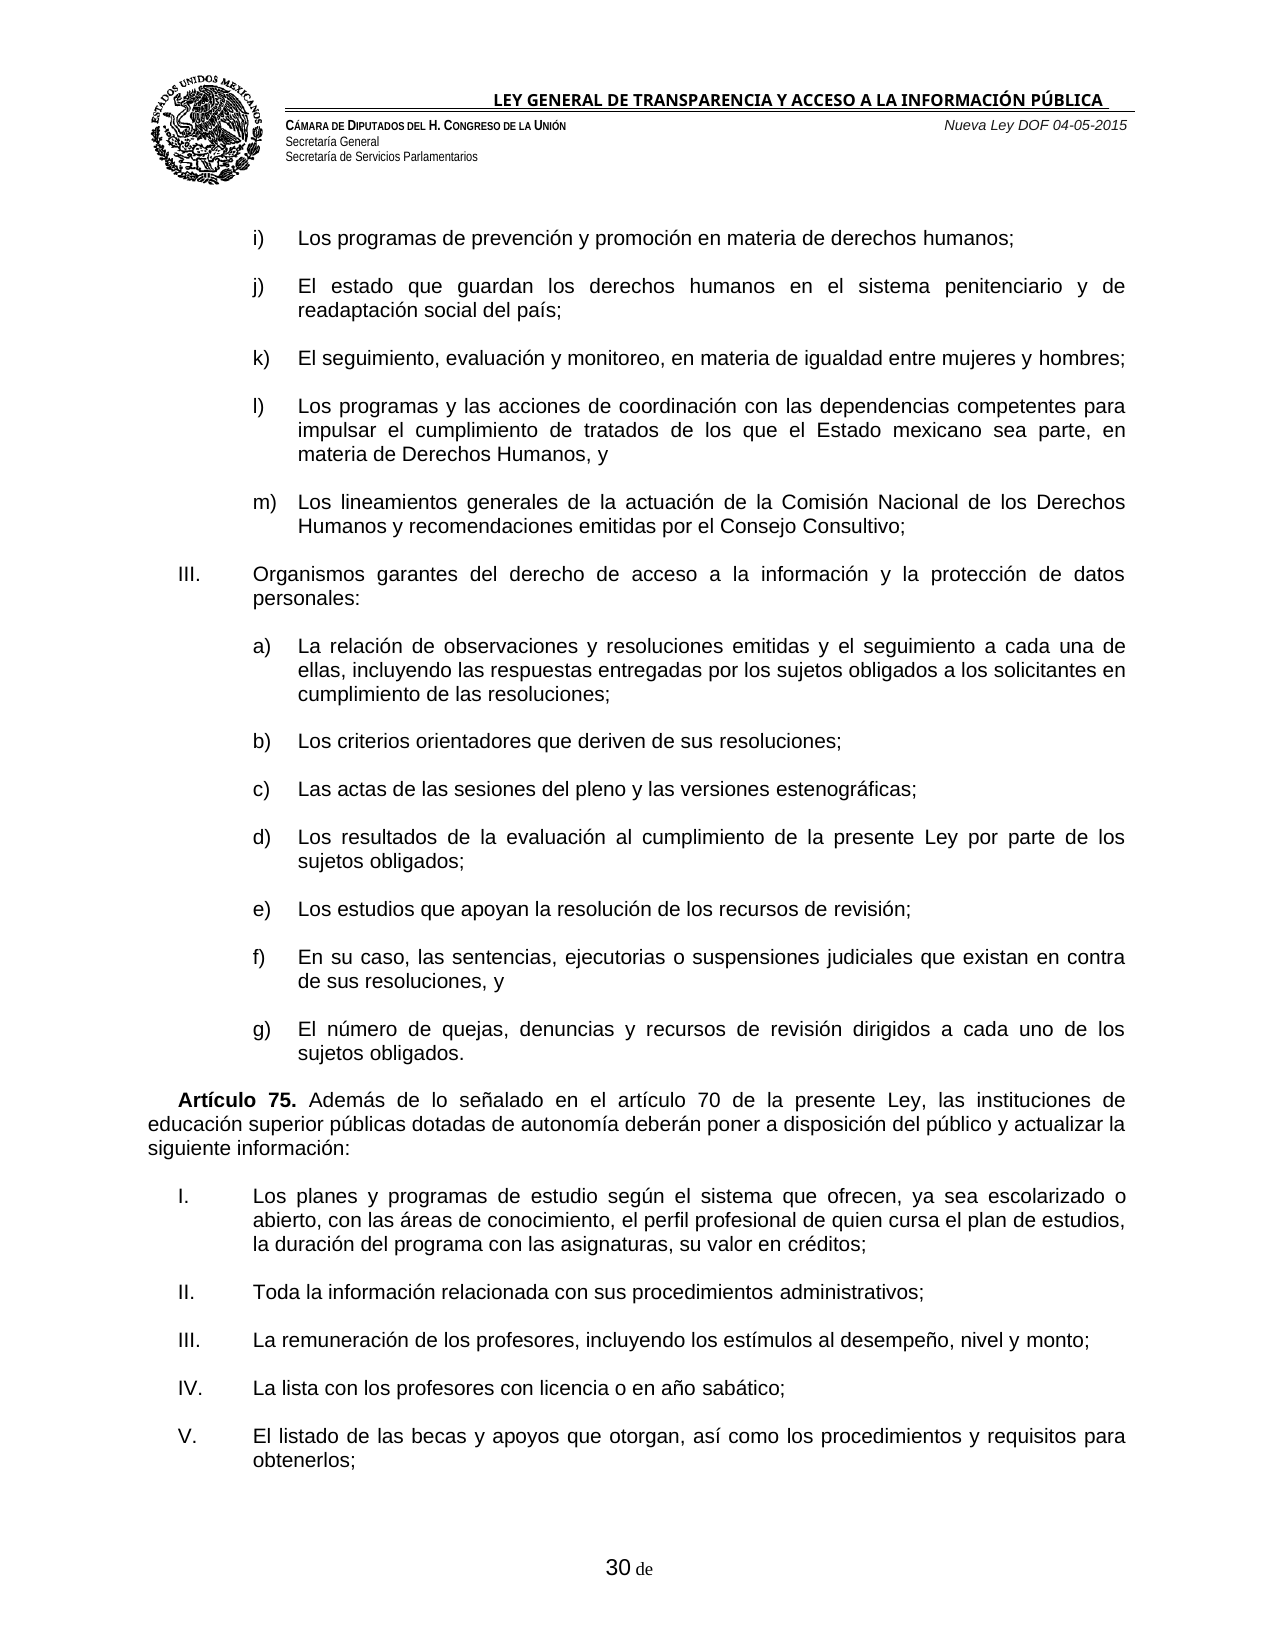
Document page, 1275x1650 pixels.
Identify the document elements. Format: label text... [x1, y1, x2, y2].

list Toda la información relacionada con sus procedimientos administrativos; [178, 1280, 1139, 1304]
picture [150, 75, 263, 185]
list Los estudios que apoyan la resolución de los recursos de revisión; [253, 897, 1139, 921]
list Los resultados de la evaluación al cumplimiento de la presente Ley por parte de los sujetos obligados; [253, 825, 1127, 873]
list El seguimiento, evaluación y monitoreo, en materia de igualdad entre mujeres y hombres; [253, 346, 1139, 370]
list Organismos garantes del derecho de acceso a la información y la protección de datos personales: [178, 562, 1126, 610]
text Artículo 75. Además de lo señalado en el artículo 70 de la presente Ley, las instituciones de educación superior públicas dotadas de autonomía deberán poner a disposición del público y actualizar la siguiente información: [148, 1088, 1127, 1160]
list Los programas y las acciones de coordinación con las dependencias competentes para impulsar el cumplimiento de tratados de los que el Estado mexicano sea parte, en materia de Derechos Humanos, y [253, 394, 1127, 466]
list Los criterios orientadores que deriven de sus resoluciones; [253, 729, 1139, 753]
list El listado de las becas y apoyos que otorgan, así como los procedimientos y requisitos para obtenerlos; [178, 1424, 1127, 1472]
list Las actas de las sesiones del pleno y las versiones estenográficas; [253, 777, 1139, 801]
list Los planes y programas de estudio según el sistema que ofrecen, ya sea escolarizado o abierto, con las áreas de conocimiento, el perfil profesional de quien cursa el plan de estudios, la duración del programa con las asignaturas, su valor en créditos; [178, 1184, 1127, 1256]
list La relación de observaciones y resoluciones emitidas y el seguimiento a cada una de ellas, incluyendo las respuestas entregadas por los sujetos obligados a los solicitantes en cumplimiento de las resoluciones; [253, 633, 1127, 705]
list El número de quejas, denuncias y recursos de revisión dirigidos a cada uno de los sujetos obligados. [253, 1017, 1126, 1064]
list El estado que guardan los derechos humanos en el sistema penitenciario y de readaptación social del país; [253, 274, 1127, 322]
list La remuneración de los profesores, incluyendo los estímulos al desempeño, nivel y monto; [178, 1328, 1139, 1352]
list Los lineamientos generales de la actuación de la Comisión Nacional de los Derechos Humanos y recomendaciones emitidas por el Consejo Consultivo; [253, 490, 1127, 538]
list En su caso, las sentencias, ejecutorias o suspensiones judiciales que existan en contra de sus resoluciones, y [253, 945, 1126, 993]
list Los programas de prevención y promoción en materia de derechos humanos; [253, 226, 1139, 250]
list La lista con los profesores con licencia o en año sabático; [178, 1376, 1139, 1400]
